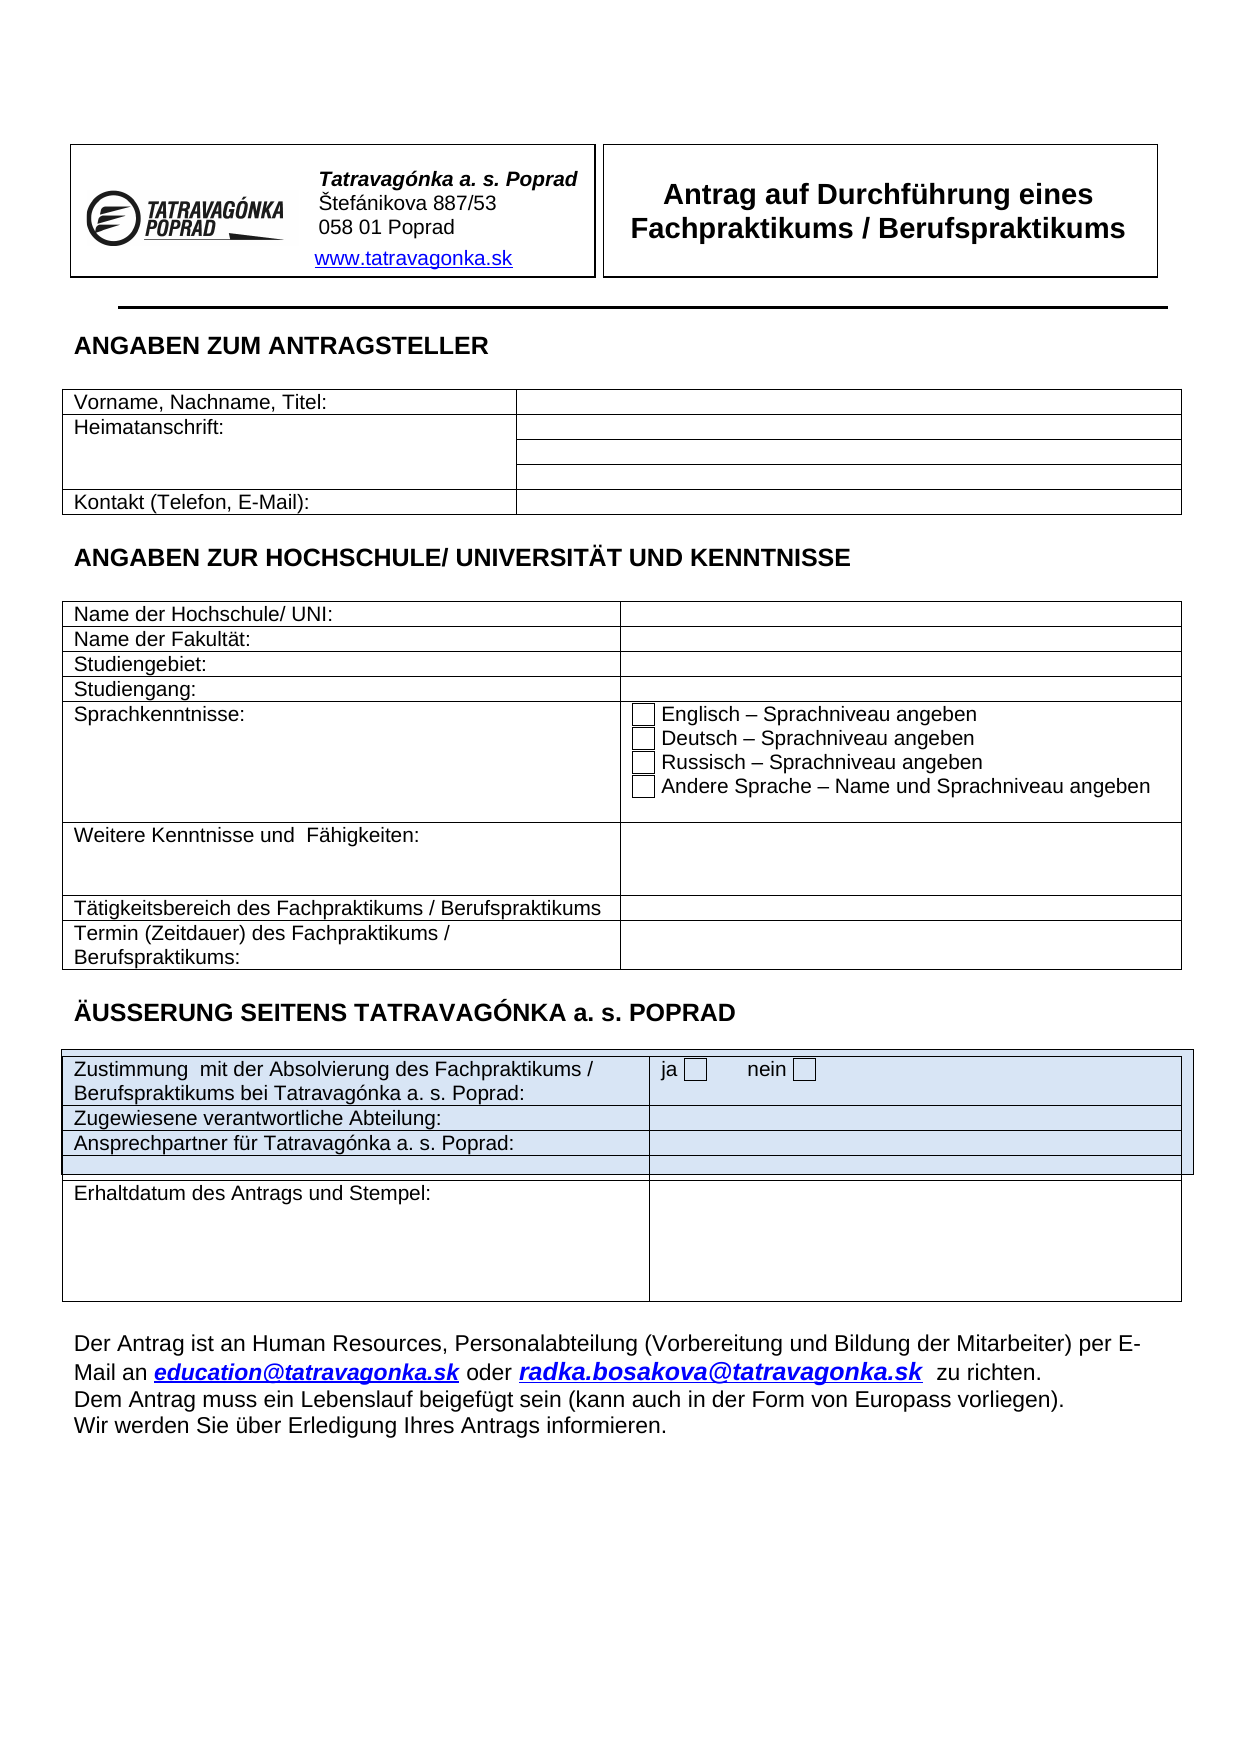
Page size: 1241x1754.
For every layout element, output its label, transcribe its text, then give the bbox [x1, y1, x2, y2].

table_cell [517, 490, 1181, 513]
table_cell [650, 1156, 1181, 1180]
table_cell [621, 921, 1181, 968]
text ANGABEN ZUM ANTRAGSTELLER [74, 331, 1168, 360]
table_cell [621, 652, 1181, 676]
table_cell [517, 440, 1181, 463]
table_cell [650, 1181, 1181, 1301]
table_header [621, 602, 1181, 626]
table_header [517, 390, 1181, 413]
table_cell Englisch – Sprachniveau angeben Deutsch – Sprachniveau angeben Russisch – Sprachniveau angeben Andere Sprache – Name und Sprachniveau angeben [621, 702, 1181, 822]
table_cell Studiengebiet: [63, 652, 620, 676]
table_cell [650, 1131, 1181, 1155]
text ANGABEN ZUR HOCHSCHULE/ UNIVERSITÄT UND KENNTNISSE [74, 543, 1168, 572]
table_cell Weitere Kenntnisse und Fähigkeiten: [63, 823, 620, 894]
table_header Antrag auf Durchführung eines Fachpraktikums / Berufspraktikums [604, 145, 1157, 276]
table_header ja nein [650, 1057, 1181, 1105]
table_cell Sprachkenntnisse: [63, 702, 620, 822]
table_cell Zugewiesene verantwortliche Abteilung: [63, 1106, 649, 1130]
text Der Antrag ist an Human Resources, Personalabteilung (Vorbereitung und Bildung der Mitarbeiter) per E-Mail an education@tatravagonka.sk oder radka.bosakova@tatravagonka.sk zu richten. [74, 1330, 1168, 1386]
picture [86, 190, 300, 246]
text Wir werden Sie über Erledigung Ihres Antrags informieren. [74, 1412, 1168, 1438]
table_cell [621, 823, 1181, 894]
table_cell [63, 1156, 649, 1180]
table_cell [517, 415, 1181, 438]
text ÄUSSERUNG SEITENS TATRAVAGÓNKA a. s. POPRAD [74, 998, 1168, 1027]
table_cell Name der Fakultät: [63, 627, 620, 651]
table_cell Tätigkeitsbereich des Fachpraktikums / Berufspraktikums [63, 896, 620, 919]
table_cell Ansprechpartner für Tatravagónka a. s. Poprad: [63, 1131, 649, 1155]
table_cell [621, 627, 1181, 651]
table_header Zustimmung mit der Absolvierung des Fachpraktikums / Berufspraktikums bei Tatravagónka a. s. Poprad: [63, 1057, 649, 1105]
table_cell Studiengang: [63, 677, 620, 701]
table_cell [621, 896, 1181, 919]
table_header Vorname, Nachname, Titel: [63, 390, 516, 413]
table_header Tatravagónka a. s. Poprad Štefánikova 887/53 058 01 Poprad www.tatravagonka.sk [71, 145, 594, 276]
table_cell [621, 677, 1181, 701]
table_cell Erhaltdatum des Antrags und Stempel: [63, 1181, 649, 1301]
table_cell Heimatanschrift: [63, 415, 516, 488]
table_cell [650, 1106, 1181, 1130]
table_cell Kontakt (Telefon, E-Mail): [63, 490, 516, 513]
table_cell [517, 465, 1181, 488]
table_cell Termin (Zeitdauer) des Fachpraktikums / Berufspraktikums: [63, 921, 620, 968]
table_header Name der Hochschule/ UNI: [63, 602, 620, 626]
text Dem Antrag muss ein Lebenslauf beigefügt sein (kann auch in der Form von Europass vorliegen). [74, 1386, 1168, 1412]
